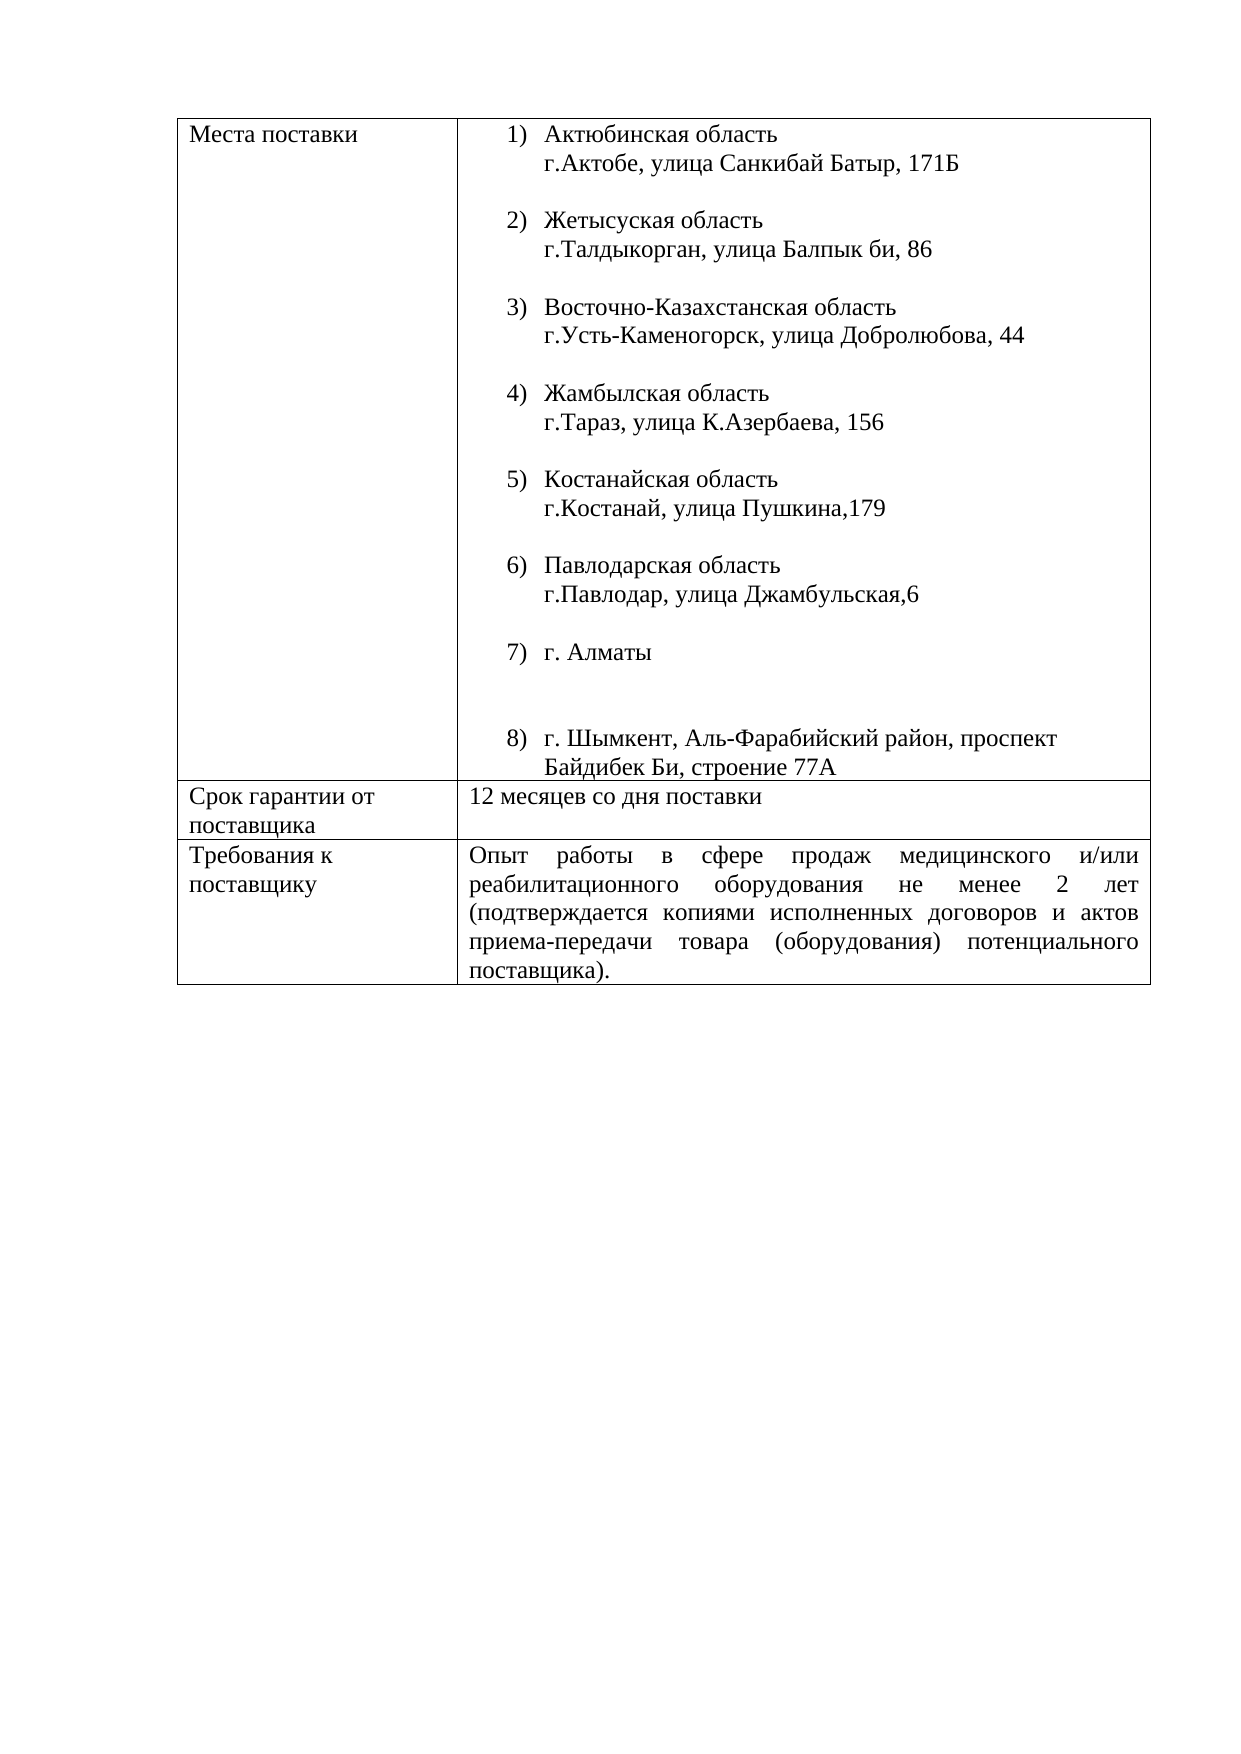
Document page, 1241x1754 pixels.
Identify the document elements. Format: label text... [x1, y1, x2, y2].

table_cell 12 месяцев со дня поставки [458, 781, 1150, 839]
table_cell Требования к поставщику [178, 840, 457, 984]
table_cell Опыт работы в сфере продаж медицинского и/или реабилитационного оборудования не менее 2 лет (подтверждается копиями исполненных договоров и актов приема-передачи товара (оборудования) потенциального поставщика). [458, 840, 1150, 984]
table_cell Срок гарантии от поставщика [178, 781, 457, 839]
table_cell Места поставки [178, 119, 457, 780]
table_cell Актюбинская область г.Актобе, улица Санкибай Батыр, 171Б Жетысуская область г.Талдыкорган, улица Балпык би, 86 Восточно-Казахстанская область г.Усть-Каменогорск, улица Добролюбова, 44 Жамбылская область г.Тараз, улица К.Азербаева, 156 Костанайская область г.Костанай, улица Пушкина,179 Павлодарская область г.Павлодар, улица Джамбульская,6 г. Алматы г. Шымкент, Аль-Фарабийский район, проспект Байдибек Би, строение 77А [458, 119, 1150, 780]
